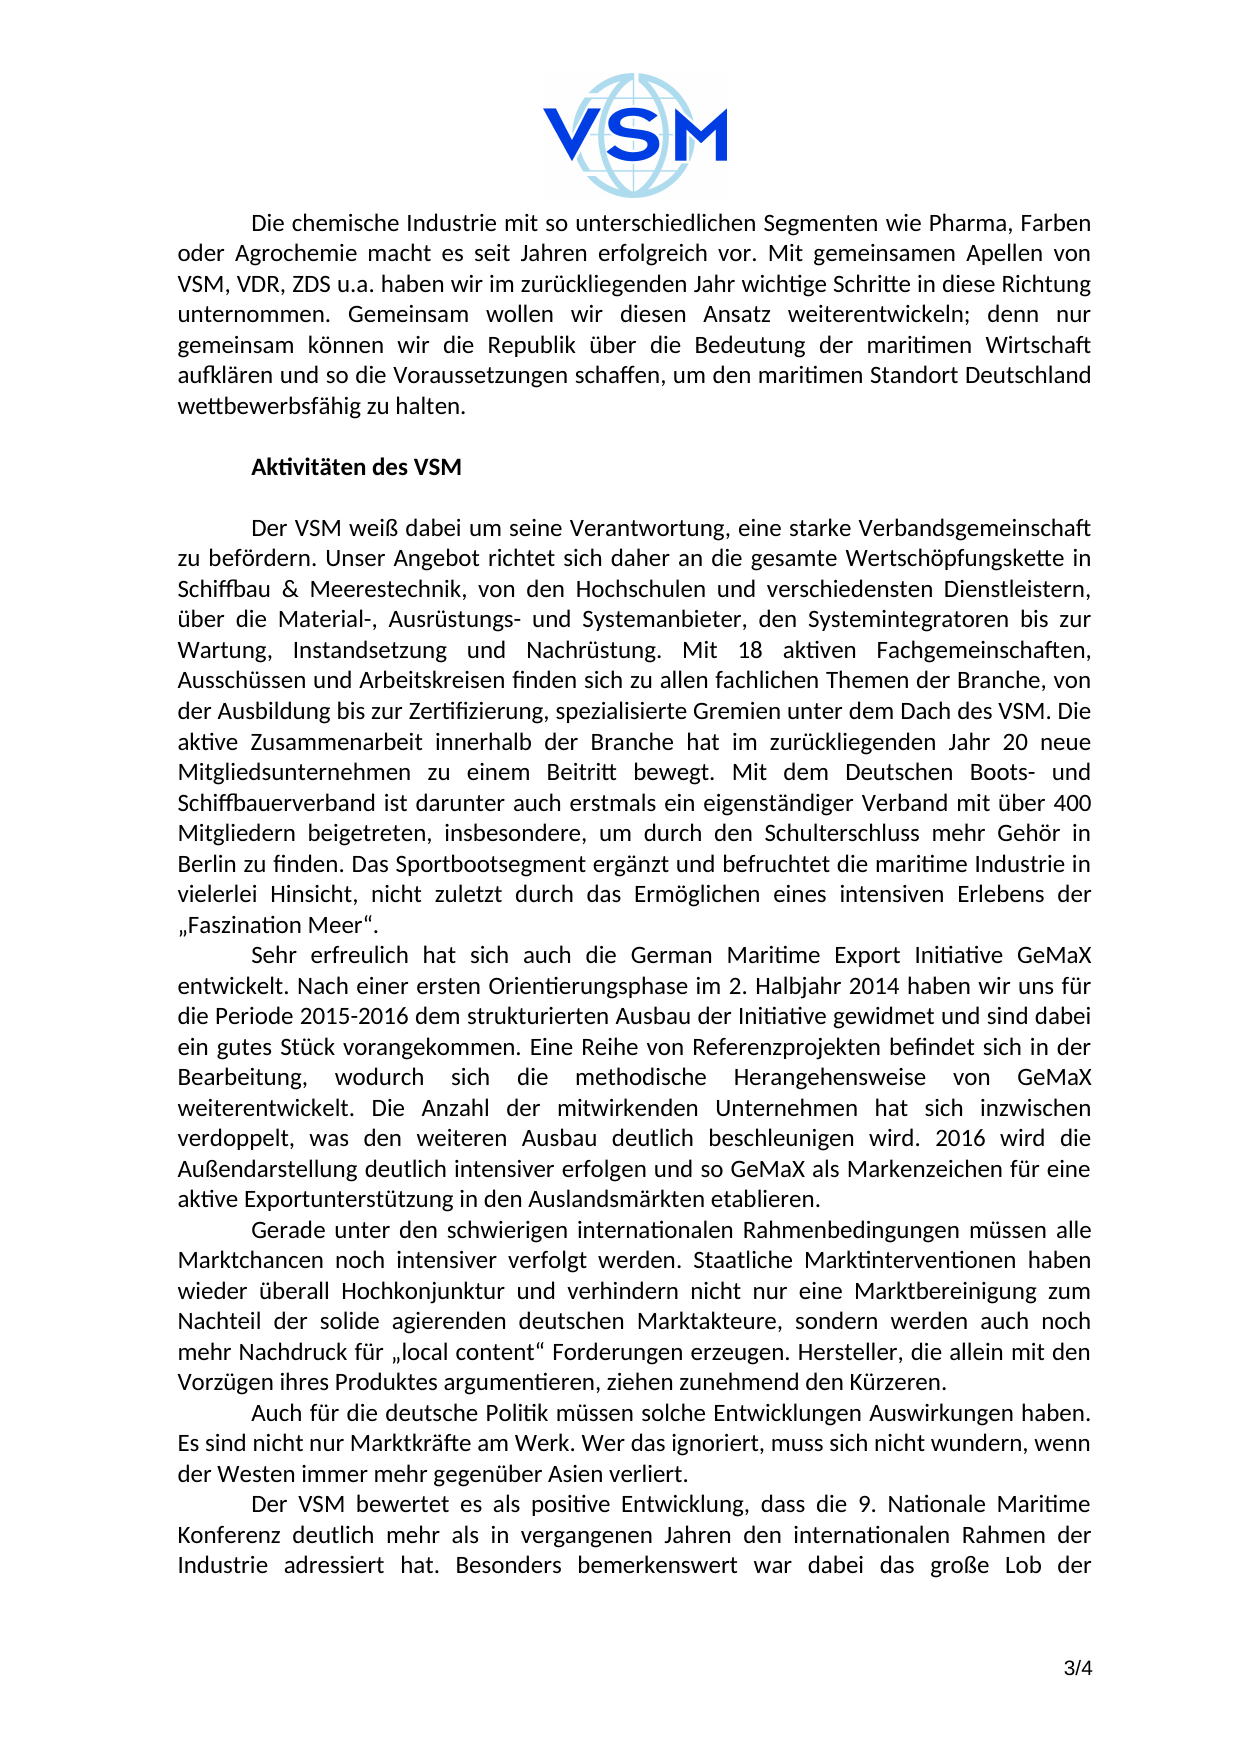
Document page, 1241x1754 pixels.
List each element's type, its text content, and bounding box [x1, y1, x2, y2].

text Die chemische Industrie mit so unterschiedlichen Segmenten wie Pharma, Farben oder Agrochemie macht es seit Jahren erfolgreich vor. Mit gemeinsamen Apellen von VSM, VDR, ZDS u.a. haben wir im zurückliegenden Jahr wichtige Schritte in diese Richtung unternommen. Gemeinsam wollen wir diesen Ansatz weiterentwickeln; denn nur gemeinsam können wir die Republik über die Bedeutung der maritimen Wirtschaft aufklären und so die Voraussetzungen schaffen, um den maritimen Standort Deutschland wettbewerbsfähig zu halten. [177, 207, 1092, 420]
picture [543, 73, 727, 198]
text Aktivitäten des VSM [177, 451, 1092, 481]
text Auch für die deutsche Politik müssen solche Entwicklungen Auswirkungen haben. Es sind nicht nur Marktkräfte am Werk. Wer das ignoriert, muss sich nicht wundern, wenn der Westen immer mehr gegenüber Asien verliert. [177, 1397, 1092, 1489]
text Sehr erfreulich hat sich auch die German Maritime Export Initiative GeMaX entwickelt. Nach einer ersten Orientierungsphase im 2. Halbjahr 2014 haben wir uns für die Periode 2015-2016 dem strukturierten Ausbau der Initiative gewidmet und sind dabei ein gutes Stück vorangekommen. Eine Reihe von Referenzprojekten befindet sich in der Bearbeitung, wodurch sich die methodische Herangehensweise von GeMaX weiterentwickelt. Die Anzahl der mitwirkenden Unternehmen hat sich inzwischen verdoppelt, was den weiteren Ausbau deutlich beschleunigen wird. 2016 wird die Außendarstellung deutlich intensiver erfolgen und so GeMaX als Markenzeichen für eine aktive Exportunterstützung in den Auslandsmärkten etablieren. [177, 939, 1092, 1214]
text Gerade unter den schwierigen internationalen Rahmenbedingungen müssen alle Marktchancen noch intensiver verfolgt werden. Staatliche Marktinterventionen haben wieder überall Hochkonjunktur und verhindern nicht nur eine Marktbereinigung zum Nachteil der solide agierenden deutschen Marktakteure, sondern werden auch noch mehr Nachdruck für „local content“ Forderungen erzeugen. Hersteller, die allein mit den Vorzügen ihres Produktes argumentieren, ziehen zunehmend den Kürzeren. [177, 1214, 1092, 1397]
text Der VSM weiß dabei um seine Verantwortung, eine starke Verbandsgemeinschaft zu befördern. Unser Angebot richtet sich daher an die gesamte Wertschöpfungskette in Schiffbau & Meerestechnik, von den Hochschulen und verschiedensten Dienstleistern, über die Material-, Ausrüstungs- und Systemanbieter, den Systemintegratoren bis zur Wartung, Instandsetzung und Nachrüstung. Mit 18 aktiven Fachgemeinschaften, Ausschüssen und Arbeitskreisen finden sich zu allen fachlichen Themen der Branche, von der Ausbildung bis zur Zertifizierung, spezialisierte Gremien unter dem Dach des VSM. Die aktive Zusammenarbeit innerhalb der Branche hat im zurückliegenden Jahr 20 neue Mitgliedsunternehmen zu einem Beitritt bewegt. Mit dem Deutschen Boots- und Schiffbauerverband ist darunter auch erstmals ein eigenständiger Verband mit über 400 Mitgliedern beigetreten, insbesondere, um durch den Schulterschluss mehr Gehör in Berlin zu finden. Das Sportbootsegment ergänzt und befruchtet die maritime Industrie in vielerlei Hinsicht, nicht zuletzt durch das Ermöglichen eines intensiven Erlebens der „Faszination Meer“. [177, 512, 1092, 939]
